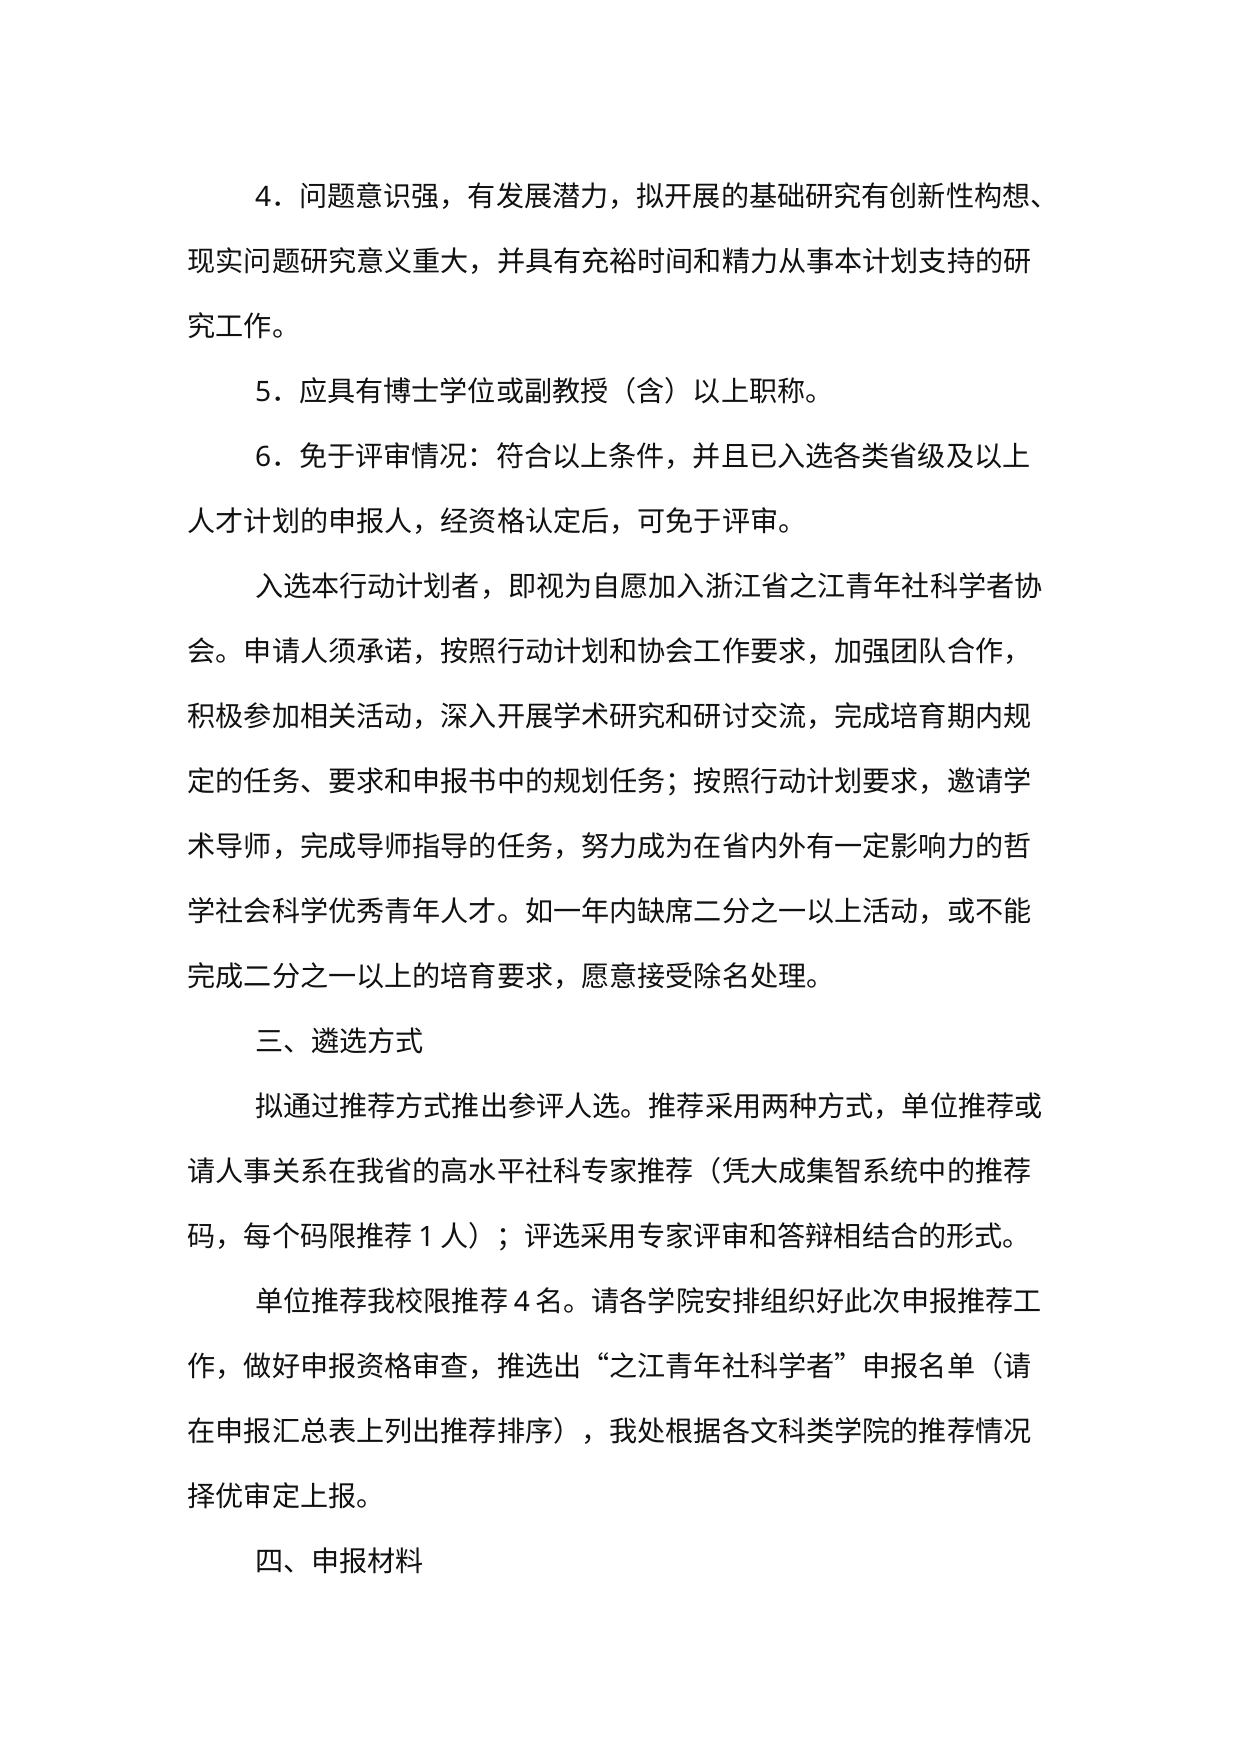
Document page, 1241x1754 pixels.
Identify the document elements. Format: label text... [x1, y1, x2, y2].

text 单位推荐我校限推荐4名。请各学院安排组织好此次申报推荐工作，做好申报资格审查，推选出“之江青年社科学者”申报名单（请在申报汇总表上列出推荐排序），我处根据各文科类学院的推荐情况择优审定上报。 [187, 1267, 1053, 1527]
text 拟通过推荐方式推出参评人选。推荐采用两种方式，单位推荐或请人事关系在我省的高水平社科专家推荐（凭大成集智系统中的推荐码，每个码限推荐1人）；评选采用专家评审和答辩相结合的形式。 [187, 1072, 1053, 1267]
text 四、申报材料 [187, 1527, 1053, 1592]
text 入选本行动计划者，即视为自愿加入浙江省之江青年社科学者协会。申请人须承诺，按照行动计划和协会工作要求，加强团队合作，积极参加相关活动，深入开展学术研究和研讨交流，完成培育期内规定的任务、要求和申报书中的规划任务；按照行动计划要求，邀请学术导师，完成导师指导的任务，努力成为在省内外有一定影响力的哲学社会科学优秀青年人才。如一年内缺席二分之一以上活动，或不能完成二分之一以上的培育要求，愿意接受除名处理。 [187, 552, 1053, 1007]
text 5．应具有博士学位或副教授（含）以上职称。 [187, 357, 1053, 422]
text 6．免于评审情况：符合以上条件，并且已入选各类省级及以上人才计划的申报人，经资格认定后，可免于评审。 [187, 422, 1053, 552]
text 4．问题意识强，有发展潜力，拟开展的基础研究有创新性构想、现实问题研究意义重大，并具有充裕时间和精力从事本计划支持的研究工作。 [187, 162, 1053, 357]
text 三、遴选方式 [187, 1007, 1053, 1072]
